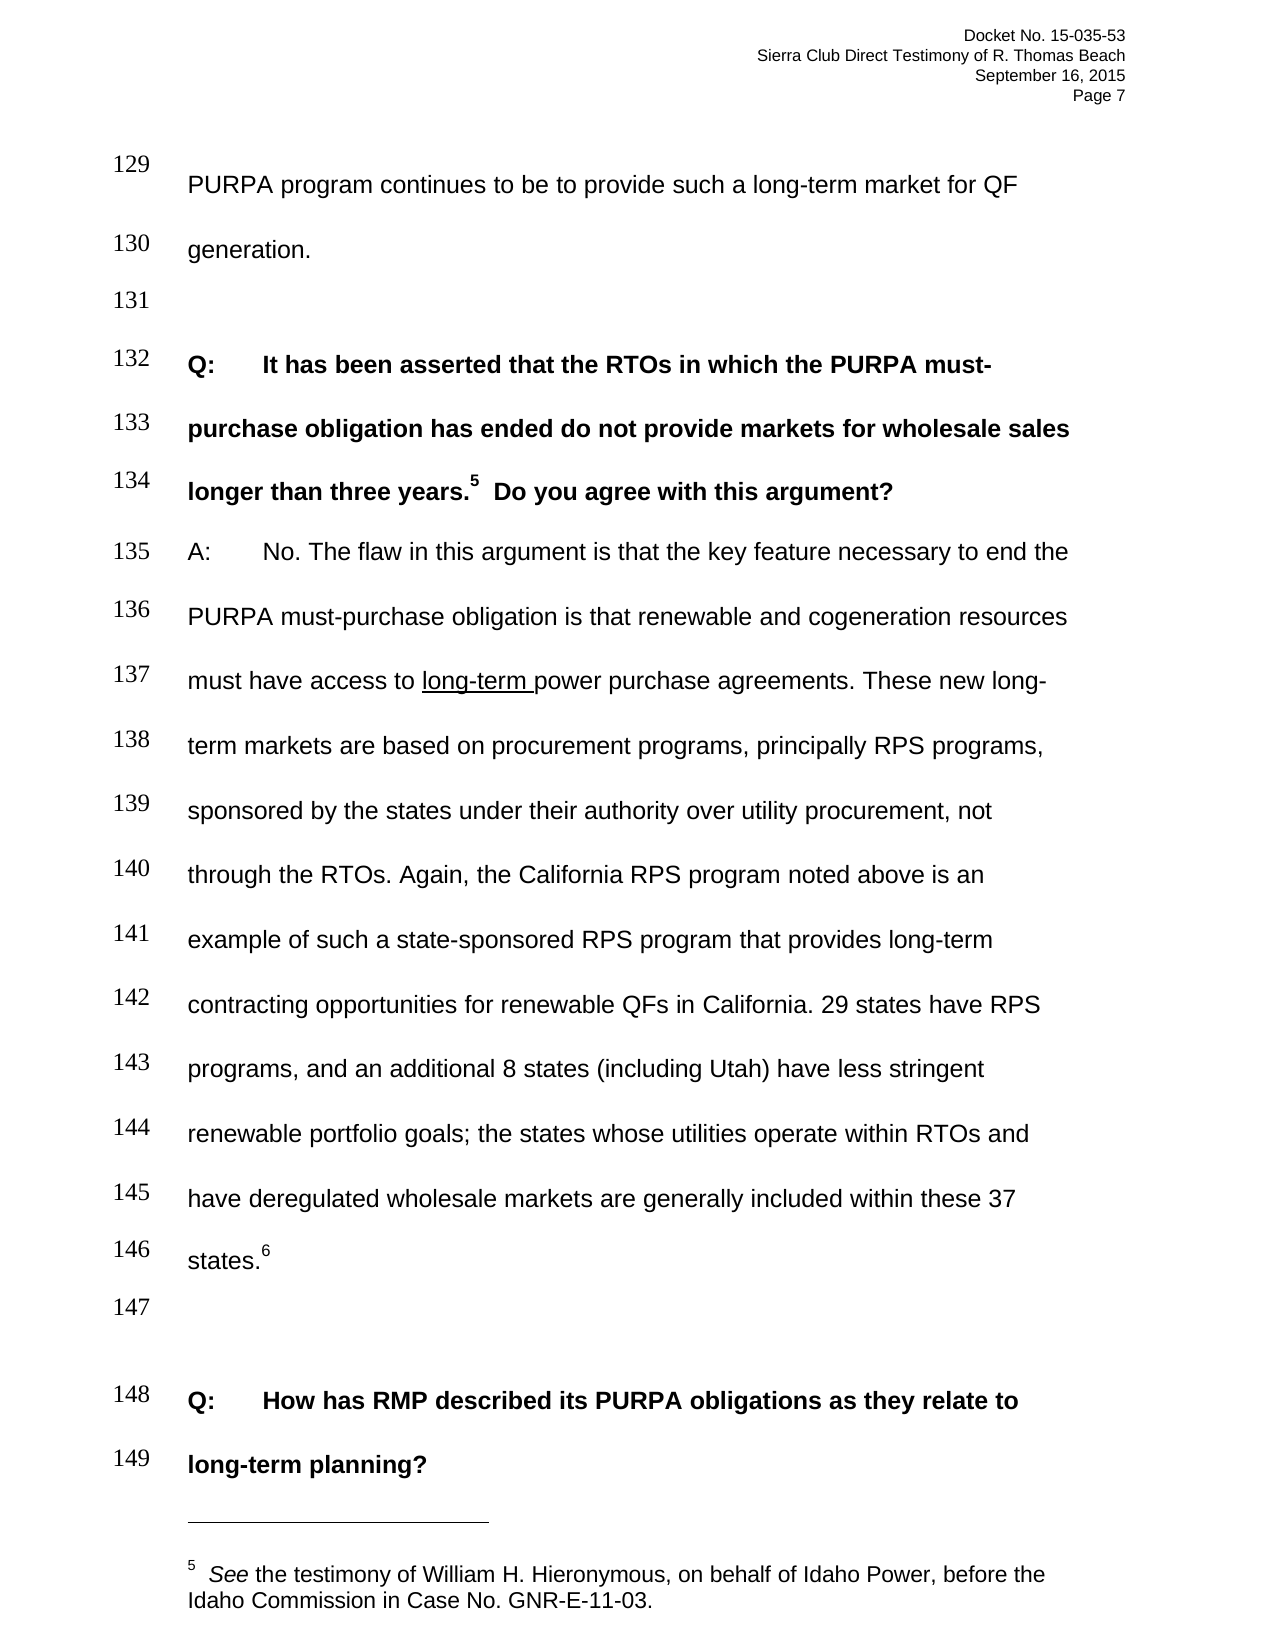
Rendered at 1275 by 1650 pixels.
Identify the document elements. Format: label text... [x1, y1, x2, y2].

text 142 [112, 982, 150, 1011]
text 149 [112, 1443, 150, 1472]
text 131 [112, 285, 150, 314]
text 129 [112, 149, 150, 178]
text 141 [112, 918, 150, 947]
text 130 [112, 228, 150, 256]
text 140 [112, 853, 150, 882]
text term markets are based on procurement programs, principally RPS programs, [187, 731, 1135, 760]
text generation. [187, 235, 1095, 263]
text 148 [112, 1379, 150, 1407]
text 143 [112, 1047, 150, 1076]
text A: No. The flaw in this argument is that the key feature necessary to end the [187, 537, 1135, 566]
subtitle Q: How has RMP described its PURPA obligations as they relate to [187, 1386, 1135, 1414]
text have deregulated wholesale markets are generally included within these 37 states.6 [187, 1184, 1095, 1274]
text example of such a state-sponsored RPS program that provides long-term [187, 925, 1095, 954]
text 133 [112, 407, 150, 436]
text through the RTOs. Again, the California RPS program noted above is an [187, 860, 1135, 889]
text sponsored by the states under their authority over utility procurement, not [187, 796, 1135, 824]
text 145 [112, 1177, 150, 1205]
text 136 [112, 594, 150, 623]
text contracting opportunities for renewable QFs in California. 29 states have RPS [187, 990, 1095, 1018]
text 146 [112, 1234, 150, 1263]
text PURPA must-purchase obligation is that renewable and cogeneration resources [187, 602, 1135, 630]
text 134 [112, 465, 150, 493]
subtitle Q: It has been asserted that the RTOs in which the PURPA must- [187, 350, 1135, 378]
subtitle long-term planning? [187, 1451, 1135, 1479]
text PURPA program continues to be to provide such a long-term market for QF [187, 170, 1135, 199]
text 135 [112, 536, 150, 565]
text 139 [112, 788, 150, 817]
text renewable portfolio goals; the states whose utilities operate within RTOs and [187, 1119, 1135, 1148]
text programs, and an additional 8 states (including Utah) have less stringent [187, 1054, 1135, 1083]
text 5 See the testimony of William H. Hieronymous, on behalf of Idaho Power, before the Idaho Commission in Case No. GNR-E-11-03. [187, 1557, 1074, 1613]
text 138 [112, 724, 150, 752]
text 137 [112, 659, 150, 688]
subtitle purchase obligation has ended do not provide markets for wholesale sales longer than three years.5 Do you agree with this argument? [187, 414, 1082, 505]
text 132 [112, 343, 150, 371]
text 144 [112, 1112, 150, 1141]
text must have access to long-term power purchase agreements. These new long- [187, 666, 1135, 695]
text 147 [112, 1292, 150, 1320]
